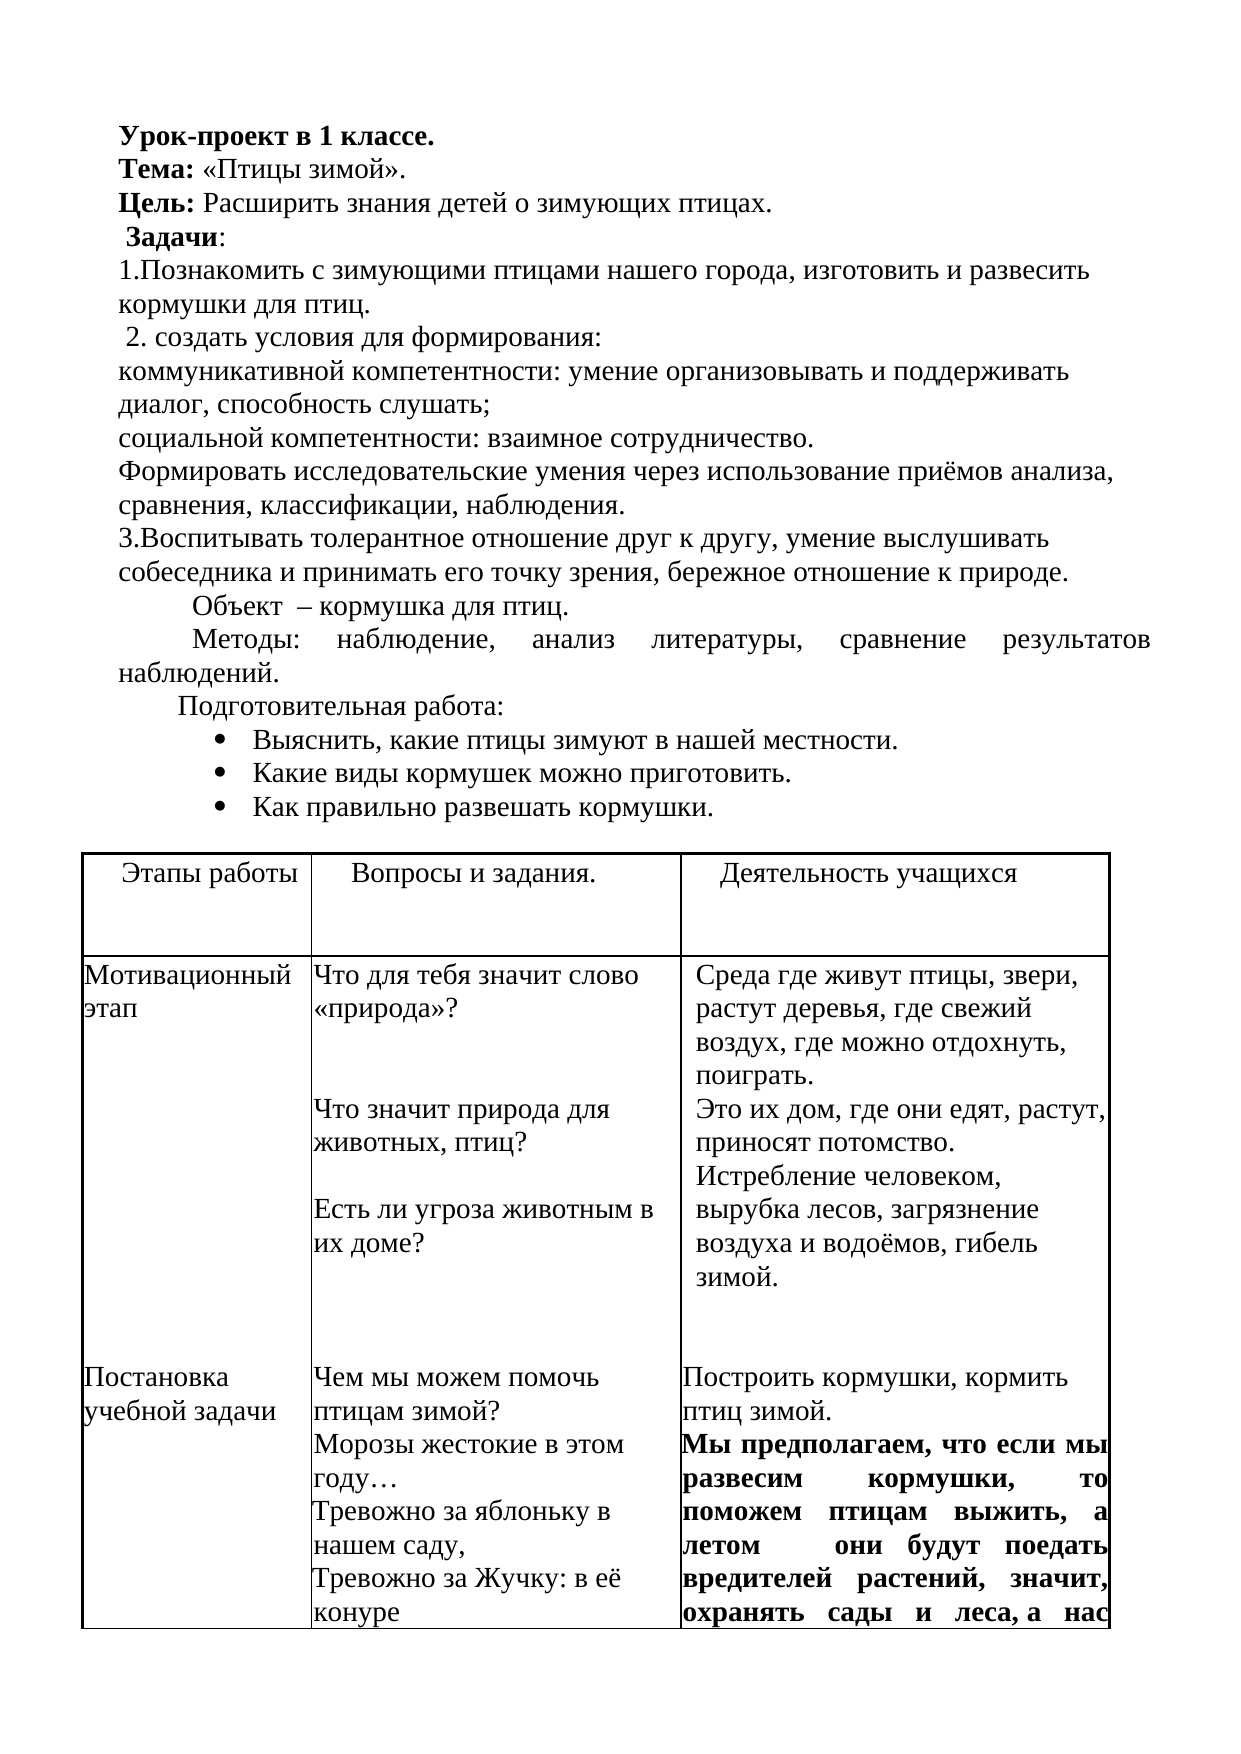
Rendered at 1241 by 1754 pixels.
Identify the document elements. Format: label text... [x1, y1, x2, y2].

text Методы: наблюдение, анализ литературы, сравнение результатов наблюдений. [118, 621, 1152, 688]
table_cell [682, 957, 1108, 1628]
list Какие виды кормушек можно приготовить. [215, 756, 1152, 789]
text Задачи: [118, 219, 1152, 252]
text Формировать исследовательские умения через использование приёмов анализа, сравнения, классификации, наблюдения. [118, 453, 1152, 521]
text Подготовительная работа: [118, 688, 1152, 722]
text Объект – кормушка для птиц. [118, 588, 1152, 621]
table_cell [84, 957, 311, 1628]
text Урок-проект в 1 классе. [118, 118, 1152, 152]
text Цель: Расширить знания детей о зимующих птицах. [118, 185, 1152, 219]
text 1.Познакомить с зимующими птицами нашего города, изготовить и развесить кормушки для птиц. [118, 252, 1152, 319]
list Как правильно развешать кормушки. [215, 789, 1152, 823]
text Тема: «Птицы зимой». [118, 152, 1152, 185]
list Выяснить, какие птицы зимуют в нашей местности. [215, 722, 1152, 756]
text 2. создать условия для формирования: [118, 319, 1152, 353]
text коммуникативной компетентности: умение организовывать и поддерживать диалог, способность слушать; [118, 353, 1152, 420]
table_header Вопросы и задания. [312, 855, 680, 955]
text 3.Воспитывать толерантное отношение друг к другу, умение выслушивать собеседника и принимать его точку зрения, бережное отношение к природе. [118, 521, 1152, 588]
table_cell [312, 957, 680, 1628]
text социальной компетентности: взаимное сотрудничество. [118, 420, 1152, 453]
table_header Деятельность учащихся [682, 855, 1108, 955]
table_header Этапы работы [84, 855, 311, 955]
